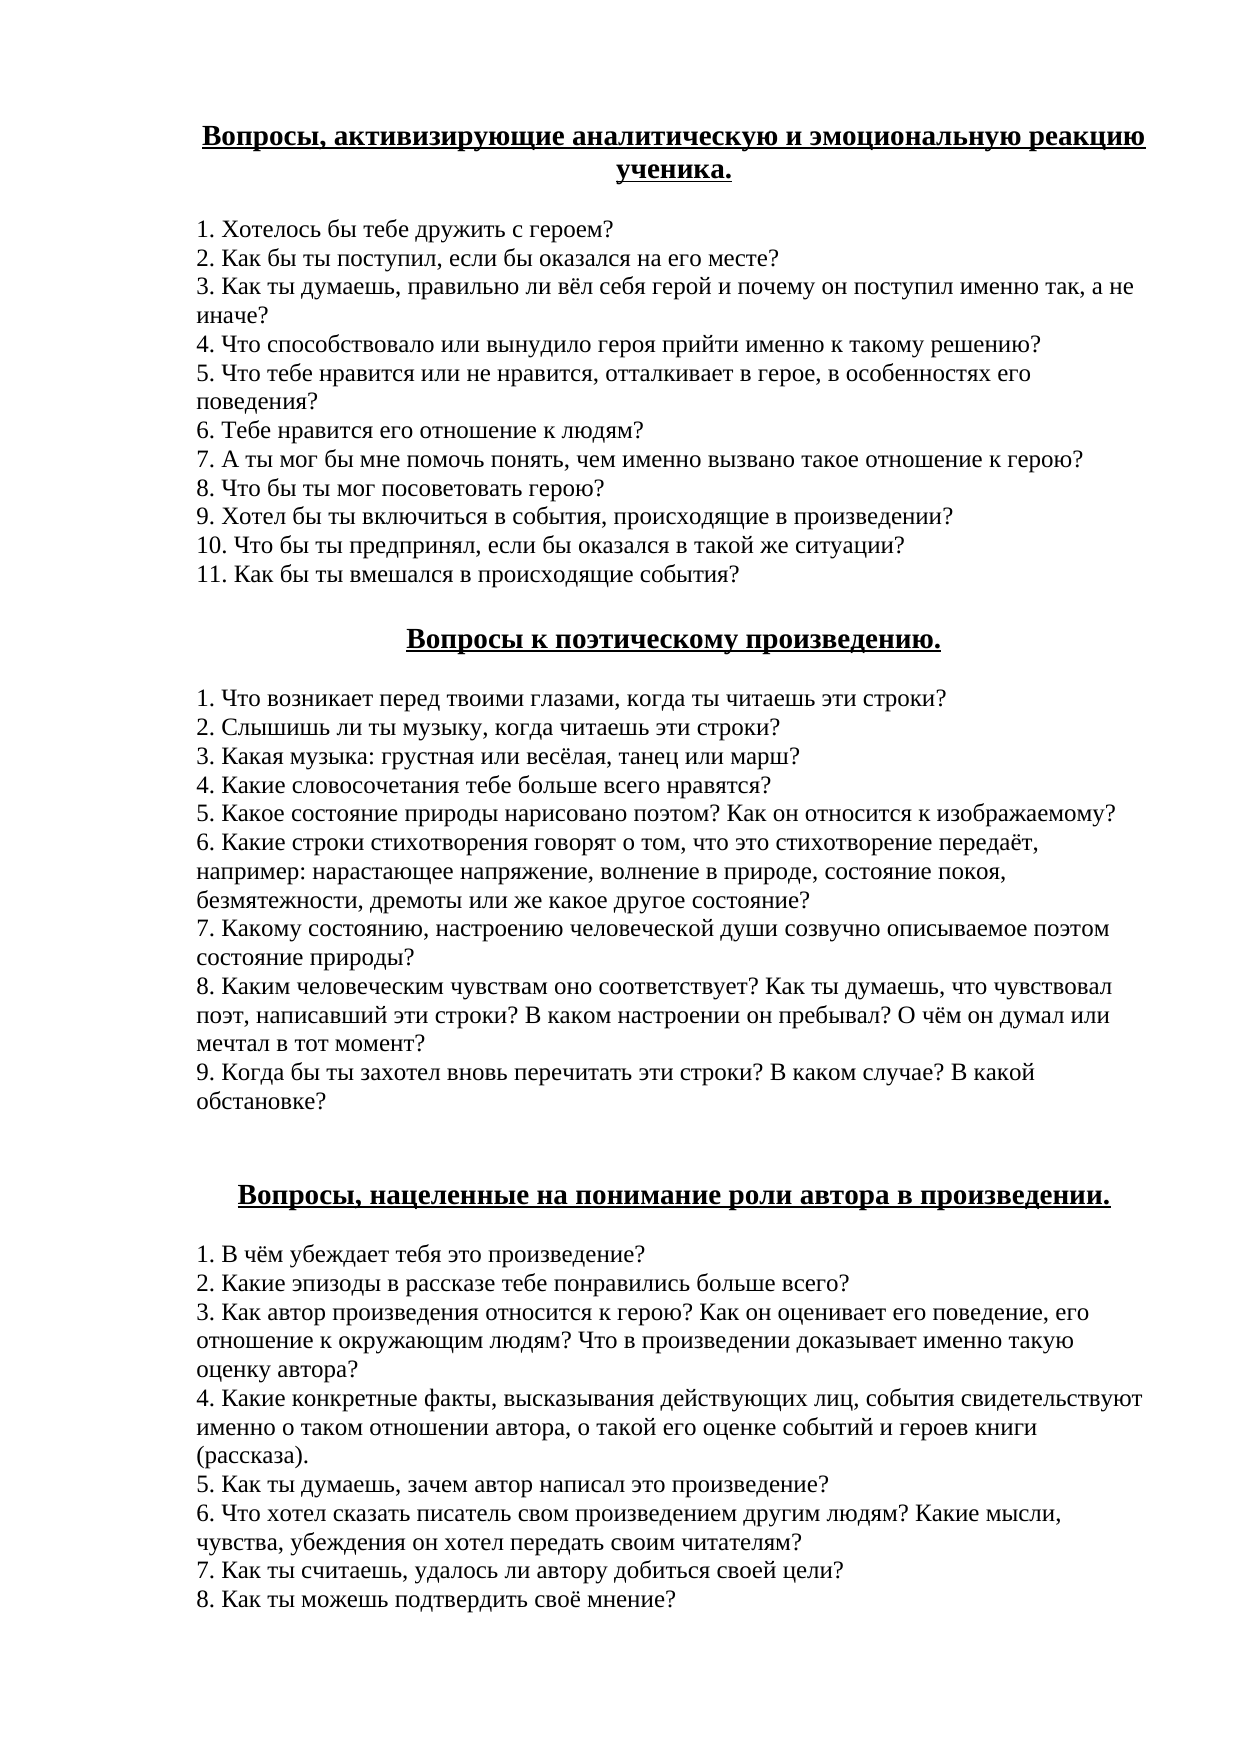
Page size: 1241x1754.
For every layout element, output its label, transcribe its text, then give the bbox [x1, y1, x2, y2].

text 5. Что тебе нравится или не нравится, отталкивает в герое, в особенностях его поведения? [196, 358, 1152, 415]
text 2. Как бы ты поступил, если бы оказался на его месте? [196, 243, 1152, 271]
text 5. Какое состояние природы нарисовано поэтом? Как он относится к изображаемому? [196, 798, 1152, 827]
text 6. Что хотел сказать писатель свом произведением другим людям? Какие мысли, чувства, убеждения он хотел передать своим читателям? [196, 1498, 1152, 1556]
text 3. Как автор произведения относится к герою? Как он оценивает его поведение, его отношение к окружающим людям? Что в произведении доказывает именно такую оценку автора? [196, 1297, 1152, 1383]
text 2. Какие эпизоды в рассказе тебе понравились больше всего? [196, 1268, 1152, 1297]
text 7. Какому состоянию, настроению человеческой души созвучно описываемое поэтом состояние природы? [196, 913, 1152, 971]
text 1. Что возникает перед твоими глазами, когда ты читаешь эти строки? [196, 683, 1152, 712]
text 5. Как ты думаешь, зачем автор написал это произведение? [196, 1469, 1152, 1498]
text 4. Какие словосочетания тебе больше всего нравятся? [196, 770, 1152, 798]
text 7. А ты мог бы мне помочь понять, чем именно вызвано такое отношение к герою? [196, 444, 1152, 473]
text 4. Какие конкретные факты, высказывания действующих лиц, события свидетельствуют именно о таком отношении автора, о такой его оценке событий и героев книги (рассказа). [196, 1383, 1152, 1469]
text Вопросы, активизирующие аналитическую и эмоциональную реакцию ученика. [196, 118, 1152, 185]
text 3. Как ты думаешь, правильно ли вёл себя герой и почему он поступил именно так, а не иначе? [196, 271, 1152, 329]
text 8. Что бы ты мог посоветовать герою? [196, 473, 1152, 501]
text 6. Какие строки стихотворения говорят о том, что это стихотворение передаёт, например: нарастающее напряжение, волнение в природе, состояние покоя, безмятежности, дремоты или же какое другое состояние? [196, 827, 1152, 913]
text 7. Как ты считаешь, удалось ли автору добиться своей цели? [196, 1556, 1152, 1584]
text Вопросы к поэтическому произведению. [196, 621, 1152, 655]
text 6. Тебе нравится его отношение к людям? [196, 415, 1152, 444]
text 4. Что способствовало или вынудило героя прийти именно к такому решению? [196, 329, 1152, 358]
text 3. Какая музыка: грустная или весёлая, танец или марш? [196, 741, 1152, 770]
text 1. Хотелось бы тебе дружить с героем? [196, 214, 1152, 243]
text 8. Каким человеческим чувствам оно соответствует? Как ты думаешь, что чувствовал поэт, написавший эти строки? В каком настроении он пребывал? О чём он думал или мечтал в тот момент? [196, 971, 1152, 1057]
text 9. Когда бы ты захотел вновь перечитать эти строки? В каком случае? В какой обстановке? [196, 1057, 1152, 1115]
text 2. Слышишь ли ты музыку, когда читаешь эти строки? [196, 712, 1152, 741]
text 11. Как бы ты вмешался в происходящие события? [196, 559, 1152, 588]
text 10. Что бы ты предпринял, если бы оказался в такой же ситуации? [196, 530, 1152, 559]
text 9. Хотел бы ты включиться в события, происходящие в произведении? [196, 501, 1152, 530]
text Вопросы, нацеленные на понимание роли автора в произведении. [196, 1177, 1152, 1211]
text 8. Как ты можешь подтвердить своё мнение? [196, 1584, 1152, 1613]
text 1. В чём убеждает тебя это произведение? [196, 1239, 1152, 1268]
